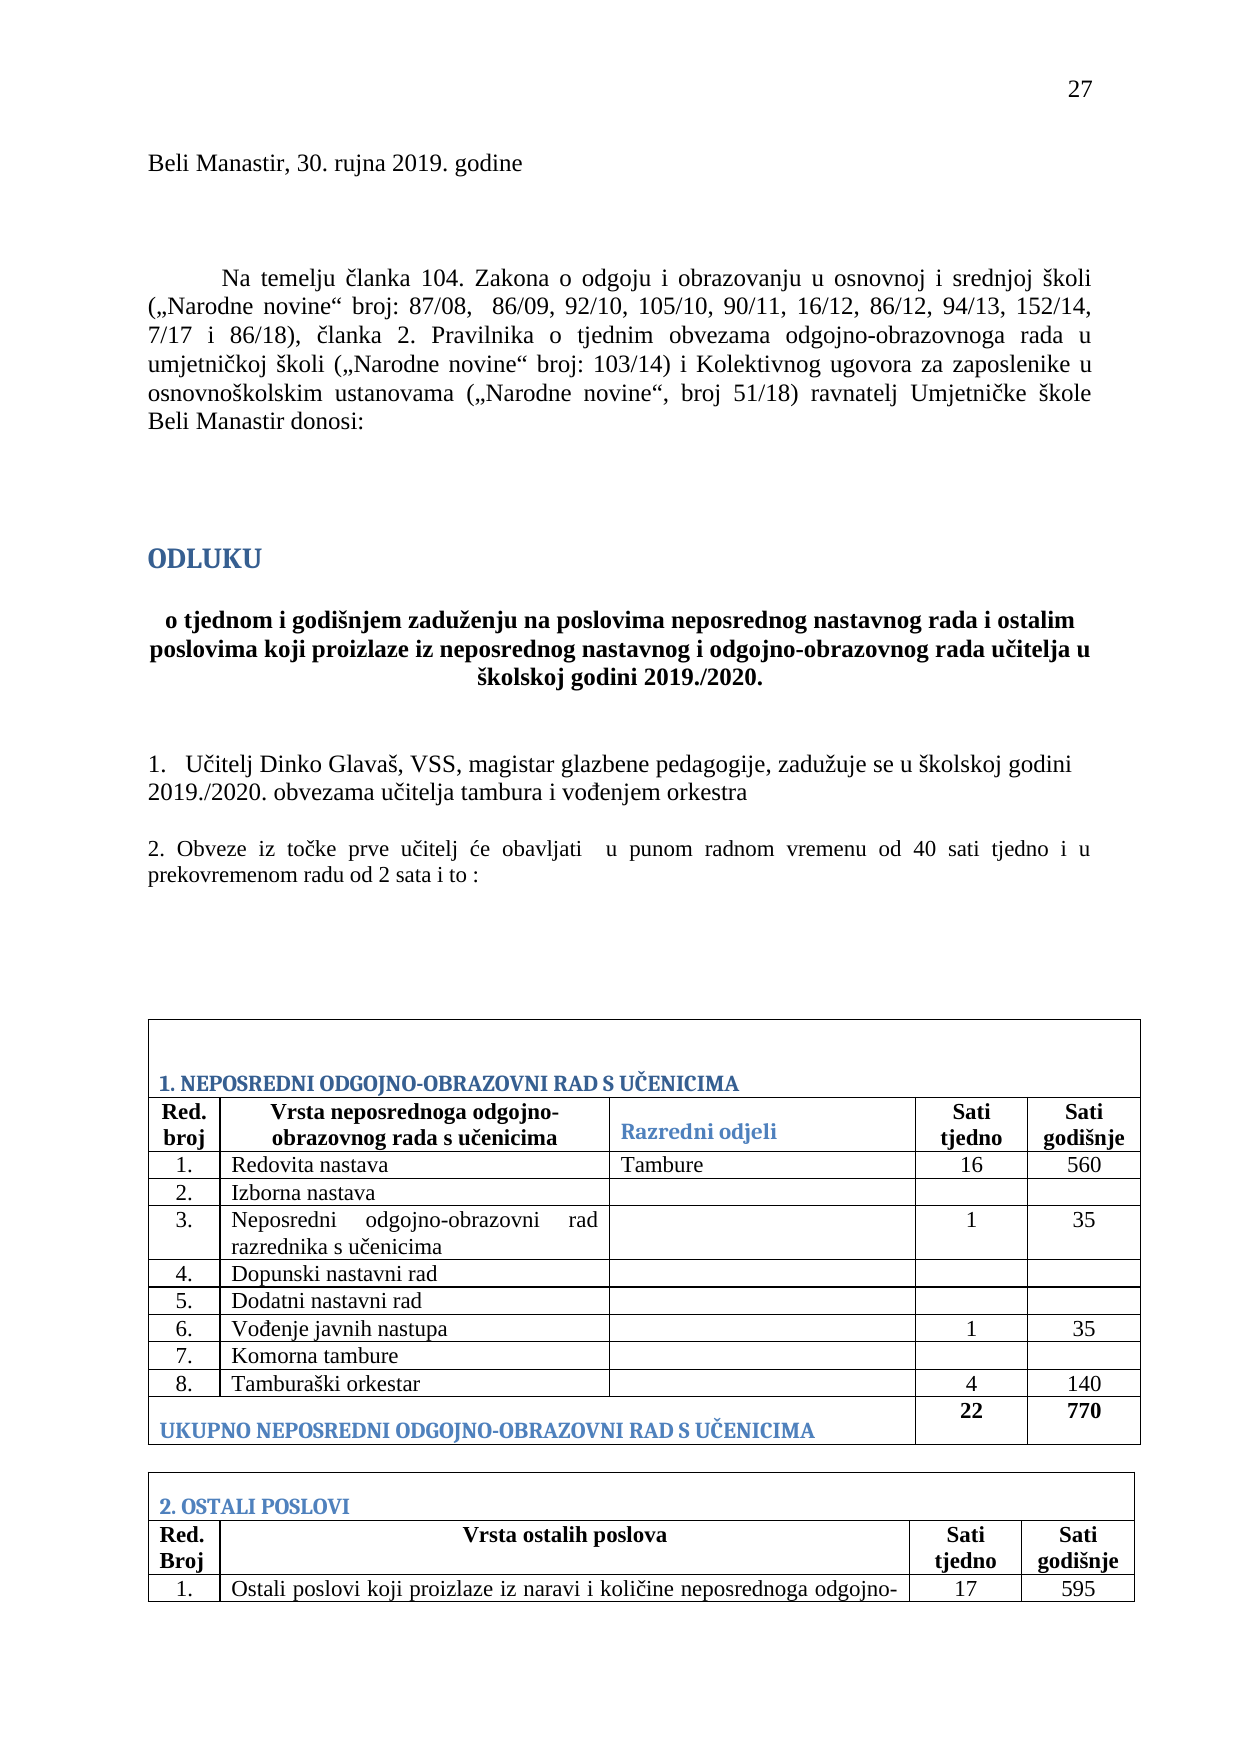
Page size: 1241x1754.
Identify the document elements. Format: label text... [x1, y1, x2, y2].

table_cell 560 [1028, 1152, 1140, 1178]
table_cell [1028, 1342, 1140, 1369]
table_cell 595 [1022, 1575, 1134, 1601]
text Beli Manastir, 30. rujna 2019. godine [148, 148, 1093, 176]
table_cell Dodatni nastavni rad [221, 1288, 609, 1314]
table_cell Vrsta neposrednoga odgojno- obrazovnog rada s učenicima [221, 1098, 609, 1151]
table_cell Redovita nastava [221, 1152, 609, 1178]
table_cell [1028, 1260, 1140, 1286]
table_cell [610, 1260, 915, 1286]
table_cell [610, 1179, 915, 1205]
table_cell UKUPNO NEPOSREDNI ODGOJNO-OBRAZOVNI RAD S UČENICIMA [149, 1397, 915, 1444]
table_cell [916, 1260, 1027, 1286]
table_cell Vrsta ostalih poslova [221, 1521, 909, 1574]
table_cell Sati godišnje [1022, 1521, 1134, 1574]
table_cell 6. [149, 1315, 219, 1341]
text o tjednom i godišnjem zaduženju na poslovima neposrednog nastavnog rada i ostalim poslovima koji proizlaze iz neposrednog nastavnog i odgojno-obrazovnog rada učitelja u školskoj godini 2019./2020. [148, 605, 1093, 691]
table_cell [1028, 1179, 1140, 1205]
table_cell Vođenje javnih nastupa [221, 1315, 609, 1341]
table_cell 7. [149, 1342, 219, 1369]
table_cell 4. [149, 1260, 219, 1286]
table_cell Izborna nastava [221, 1179, 609, 1205]
table_cell Sati godišnje [1028, 1098, 1140, 1151]
table_cell 16 [916, 1152, 1027, 1178]
table_cell [610, 1288, 915, 1314]
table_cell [221, 1575, 909, 1601]
table_cell [1028, 1288, 1140, 1314]
table_cell Neposredni odgojno-obrazovni rad razrednika s učenicima [221, 1206, 609, 1259]
table_cell [916, 1342, 1027, 1369]
table_cell [916, 1288, 1027, 1314]
table_header 1. NEPOSREDNI ODGOJNO-OBRAZOVNI RAD S UČENICIMA [149, 1020, 1140, 1097]
table_cell Tambure [610, 1152, 915, 1178]
table_cell [916, 1179, 1027, 1205]
table_cell 140 [1028, 1370, 1140, 1396]
table_cell [610, 1206, 915, 1259]
table_cell [610, 1342, 915, 1369]
table_cell 770 [1028, 1397, 1140, 1444]
table_cell Dopunski nastavni rad [221, 1260, 609, 1286]
table_cell 4 [916, 1370, 1027, 1396]
table_cell 8. [149, 1370, 219, 1396]
table_header 2. OSTALI POSLOVI [149, 1473, 1134, 1520]
table_cell [610, 1370, 915, 1396]
table_cell Red. broj [149, 1098, 219, 1151]
table_cell 1. [149, 1575, 219, 1601]
table_cell [610, 1315, 915, 1341]
table_cell 35 [1028, 1206, 1140, 1259]
table_cell 3. [149, 1206, 219, 1259]
table_cell 1 [916, 1206, 1027, 1259]
text 2. Obveze iz točke prve učitelj će obavljati u punom radnom vremenu od 40 sati tjedno i u prekovremenom radu od 2 sata i to : [148, 835, 1093, 888]
table_cell Tamburaški orkestar [221, 1370, 609, 1396]
subtitle ODLUKU [148, 543, 1093, 576]
text 1. Učitelj Dinko Glavaš, VSS, magistar glazbene pedagogije, zadužuje se u školskoj godini 2019./2020. obvezama učitelja tambura i vođenjem orkestra [148, 749, 1093, 806]
table_cell Sati tjedno [916, 1098, 1027, 1151]
table_cell 1 [916, 1315, 1027, 1341]
text Na temelju članka 104. Zakona o odgoju i obrazovanju u osnovnoj i srednjoj školi („Narodne novine“ broj: 87/08, 86/09, 92/10, 105/10, 90/11, 16/12, 86/12, 94/13, 152/14, 7/17 i 86/18), članka 2. Pravilnika o tjednim obvezama odgojno-obrazovnoga rada u umjetničkoj školi („Narodne novine“ broj: 103/14) i Kolektivnog ugovora za zaposlenike u osnovnoškolskim ustanovama („Narodne novine“, broj 51/18) ravnatelj Umjetničke škole Beli Manastir donosi: [148, 263, 1093, 435]
table_cell Red. Broj [149, 1521, 219, 1574]
table_cell Komorna tambure [221, 1342, 609, 1369]
table_cell 17 [910, 1575, 1021, 1601]
table_cell Razredni odjeli [610, 1098, 915, 1151]
table_cell 5. [149, 1288, 219, 1314]
table_cell 1. [149, 1152, 219, 1178]
table_cell 35 [1028, 1315, 1140, 1341]
table_cell 22 [916, 1397, 1027, 1444]
table_cell 2. [149, 1179, 219, 1205]
table_cell Sati tjedno [910, 1521, 1021, 1574]
